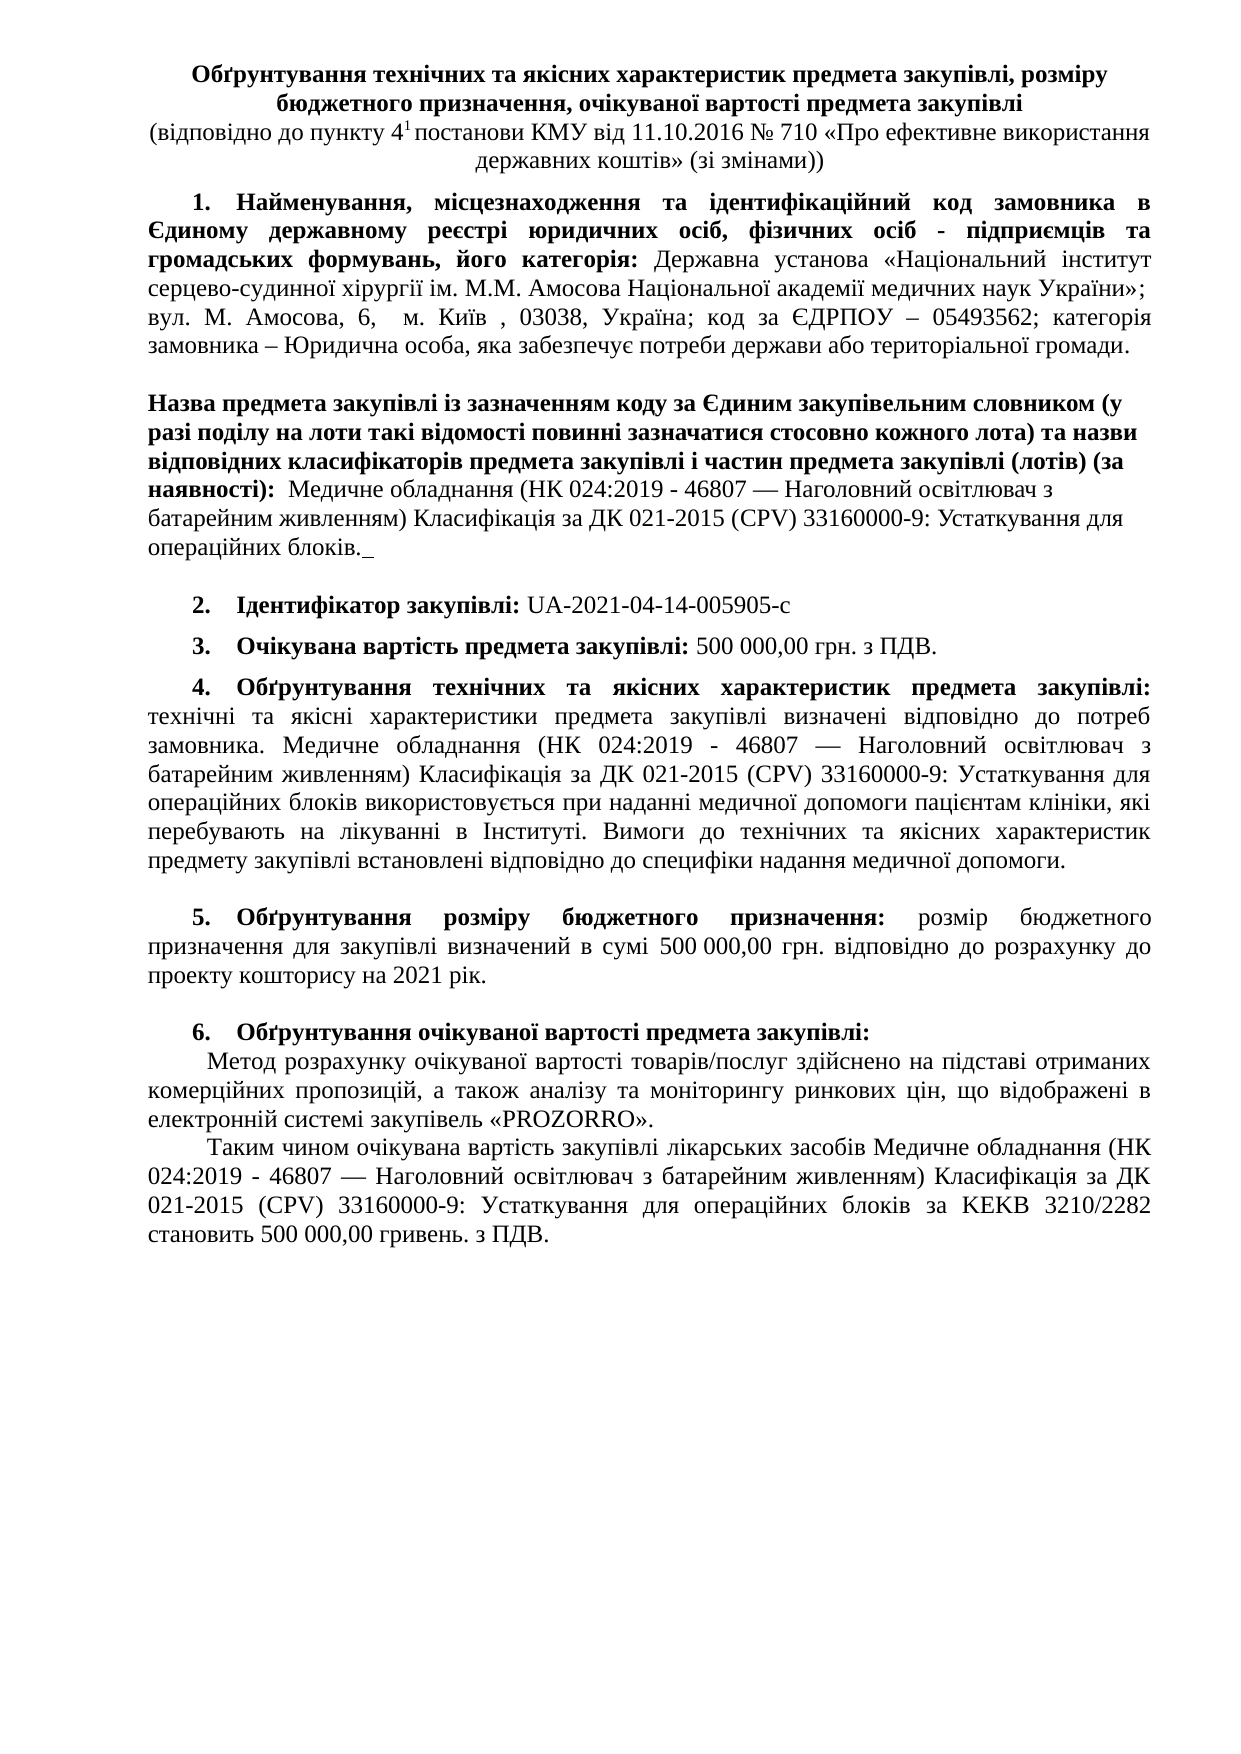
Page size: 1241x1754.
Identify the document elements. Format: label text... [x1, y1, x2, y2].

list Обґрунтування розміру бюджетного призначення: розмір бюджетного призначення для закупівлі визначений в сумі 500 000,00 грн. відповідно до розрахунку до проекту кошторису на 2021 рік. [148, 902, 1152, 989]
text Таким чином очікувана вартість закупівлі лікарських засобів Медичне обладнання (НК 024:2019 - 46807 — Наголовний освітлювач з батарейним живленням) Класифікація за ДК 021-2015 (CPV) 33160000-9: Устаткування для операційних блоків за KEKВ 3210/2282 становить 500 000,00 гривень. з ПДВ. [148, 1132, 1152, 1247]
list Обґрунтування технічних та якісних характеристик предмета закупівлі: технічні та якісні характеристики предмета закупівлі визначені відповідно до потреб замовника. Медичне обладнання (НК 024:2019 - 46807 — Наголовний освітлювач з батарейним живленням) Класифікація за ДК 021-2015 (CPV) 33160000-9: Устаткування для операційних блоків використовується при наданні медичної допомоги пацієнтам клініки, які перебувають на лікуванні в Інституті. Вимоги до технічних та якісних характеристик предмету закупівлі встановлені відповідно до специфіки надання медичної допомоги. [148, 672, 1152, 874]
list Обґрунтування очікуваної вартості предмета закупівлі: [148, 1017, 1152, 1046]
text Метод розрахунку очікуваної вартості товарів/послуг здійснено на підставі отриманих комерційних пропозицій, а також аналізу та моніторингу ринкових цін, що відображені в електронній системі закупівель «PROZORRO». [148, 1046, 1152, 1132]
list Найменування, місцезнаходження та ідентифікаційний код замовника в Єдиному державному реєстрі юридичних осіб, фізичних осіб - підприємців та громадських формувань, його категорія: Державна установа «Національний інститут серцево-судинної хірургії ім. М.М. Амосова Національної академії медичних наук України»; вул. М. Амосова, 6, м. Київ , 03038, Україна; код за ЄДРПОУ – 05493562; категорія замовника – Юридична особа, яка забезпечує потреби держави або територіальної громади. [148, 187, 1152, 359]
subtitle Назва предмета закупівлі із зазначенням коду за Єдиним закупівельним словником (у разі поділу на лоти такі відомості повинні зазначатися стосовно кожного лота) та назви відповідних класифікаторів предмета закупівлі і частин предмета закупівлі (лотів) (за наявності): Медичне обладнання (НК 024:2019 - 46807 — Наголовний освітлювач з батарейним живленням) Класифікація за ДК 021-2015 (CPV) 33160000-9: Устаткування для операційних блоків. [148, 388, 1152, 561]
text (відповідно до пункту 41 постанови КМУ від 11.10.2016 № 710 «Про ефективне використання державних коштів» (зі змінами)) [148, 117, 1152, 174]
list Ідентифікатор закупівлі: UA-2021-04-14-005905-c [148, 590, 1152, 619]
list Очікувана вартість предмета закупівлі: 500 000,00 грн. з ПДВ. [148, 631, 1152, 660]
text Обґрунтування технічних та якісних характеристик предмета закупівлі, розміру бюджетного призначення, очікуваної вартості предмета закупівлі [148, 59, 1152, 117]
